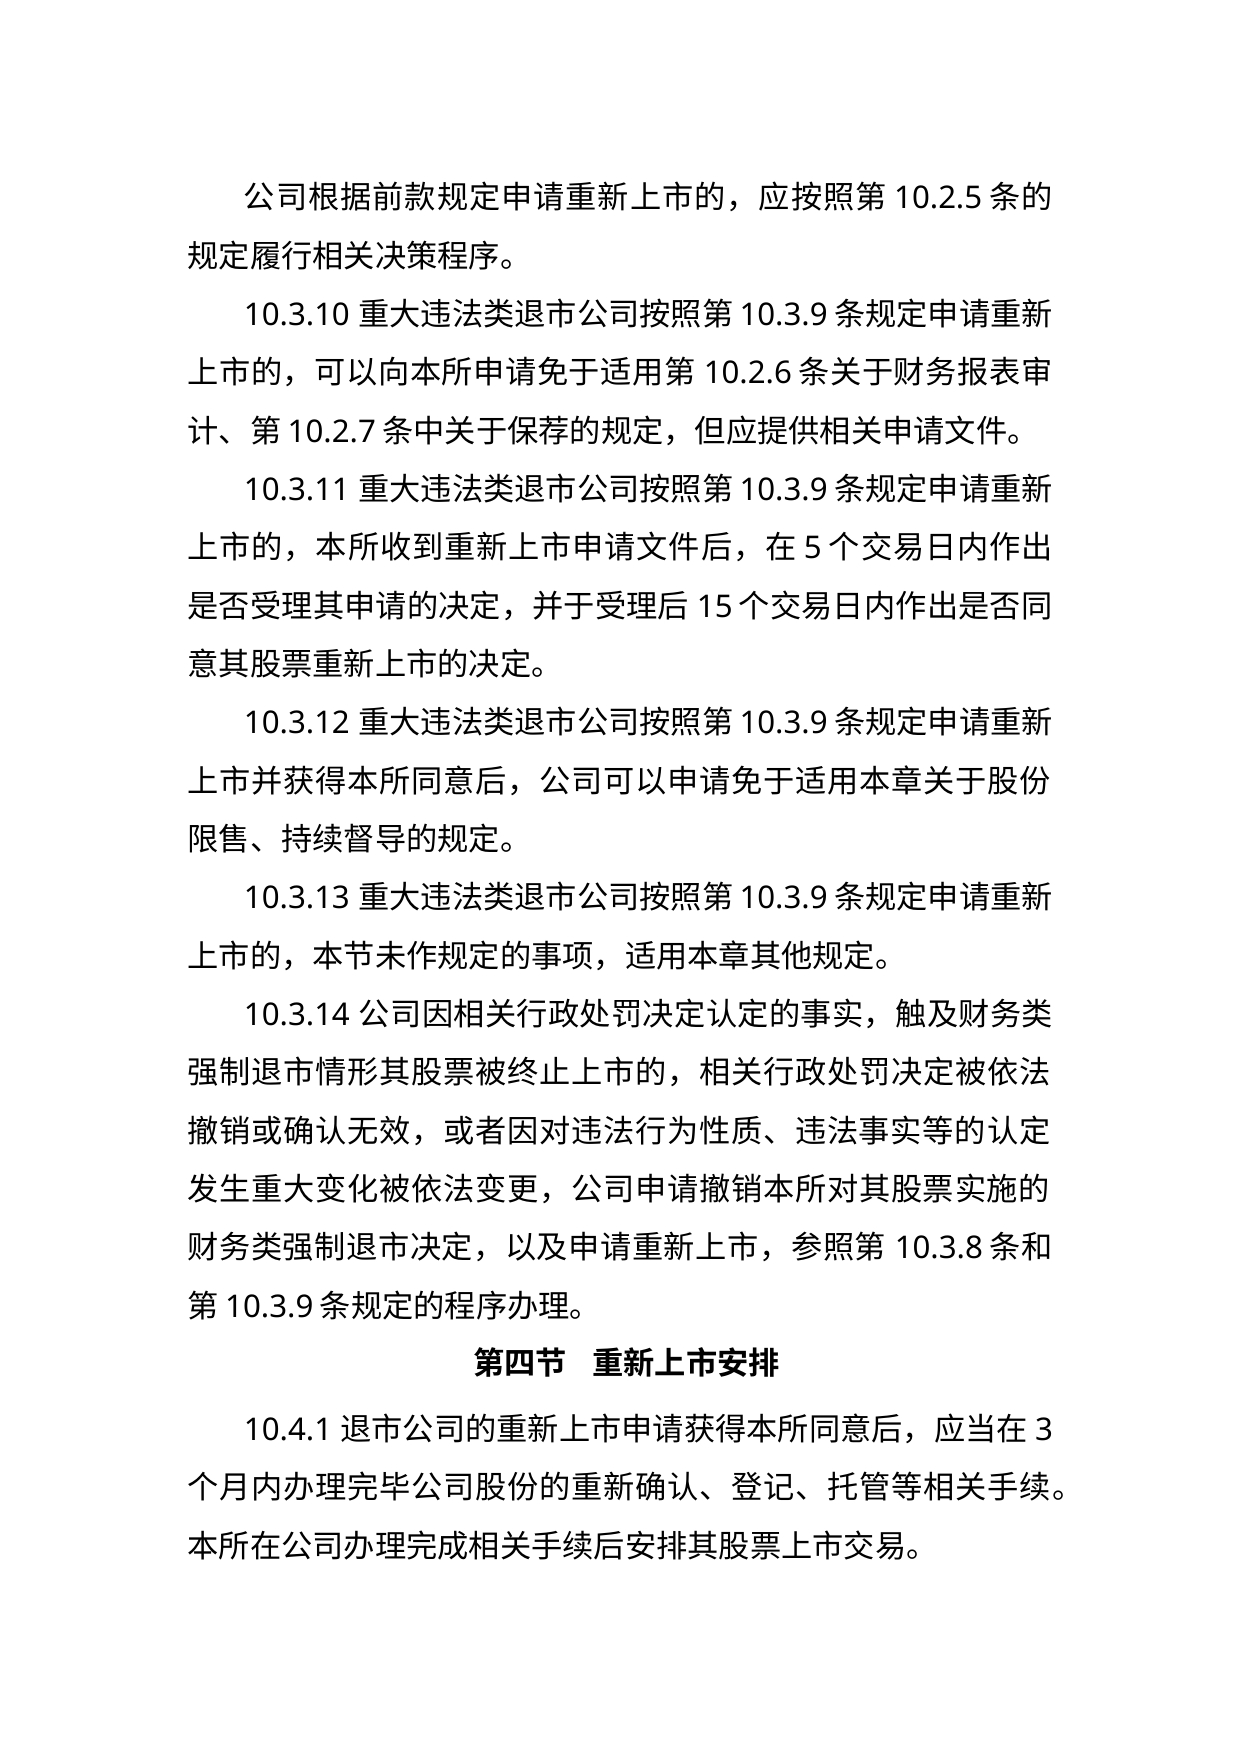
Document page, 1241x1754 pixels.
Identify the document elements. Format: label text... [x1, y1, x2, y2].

text 公司根据前款规定申请重新上市的，应按照第10.2.5条的规定履行相关决策程序。 [187, 162, 1053, 279]
text 10.3.12 重大违法类退市公司按照第10.3.9条规定申请重新上市并获得本所同意后，公司可以申请免于适用本章关于股份限售、持续督导的规定。 [187, 687, 1053, 862]
subtitle 重新上市安排 [247, 1329, 1053, 1394]
text 10.3.14 公司因相关行政处罚决定认定的事实，触及财务类强制退市情形其股票被终止上市的，相关行政处罚决定被依法撤销或确认无效，或者因对违法行为性质、违法事实等的认定发生重大变化被依法变更，公司申请撤销本所对其股票实施的财务类强制退市决定，以及申请重新上市，参照第10.3.8条和第10.3.9条规定的程序办理。 [187, 979, 1053, 1329]
text 10.3.10 重大违法类退市公司按照第10.3.9条规定申请重新上市的，可以向本所申请免于适用第10.2.6条关于财务报表审计、第10.2.7条中关于保荐的规定，但应提供相关申请文件。 [187, 279, 1053, 454]
text 10.4.1 退市公司的重新上市申请获得本所同意后，应当在3个月内办理完毕公司股份的重新确认、登记、托管等相关手续。本所在公司办理完成相关手续后安排其股票上市交易。 [187, 1394, 1053, 1569]
text 10.3.13 重大违法类退市公司按照第10.3.9条规定申请重新上市的，本节未作规定的事项，适用本章其他规定。 [187, 862, 1053, 979]
text 10.3.11 重大违法类退市公司按照第10.3.9条规定申请重新上市的，本所收到重新上市申请文件后，在5个交易日内作出是否受理其申请的决定，并于受理后15个交易日内作出是否同意其股票重新上市的决定。 [187, 454, 1053, 687]
